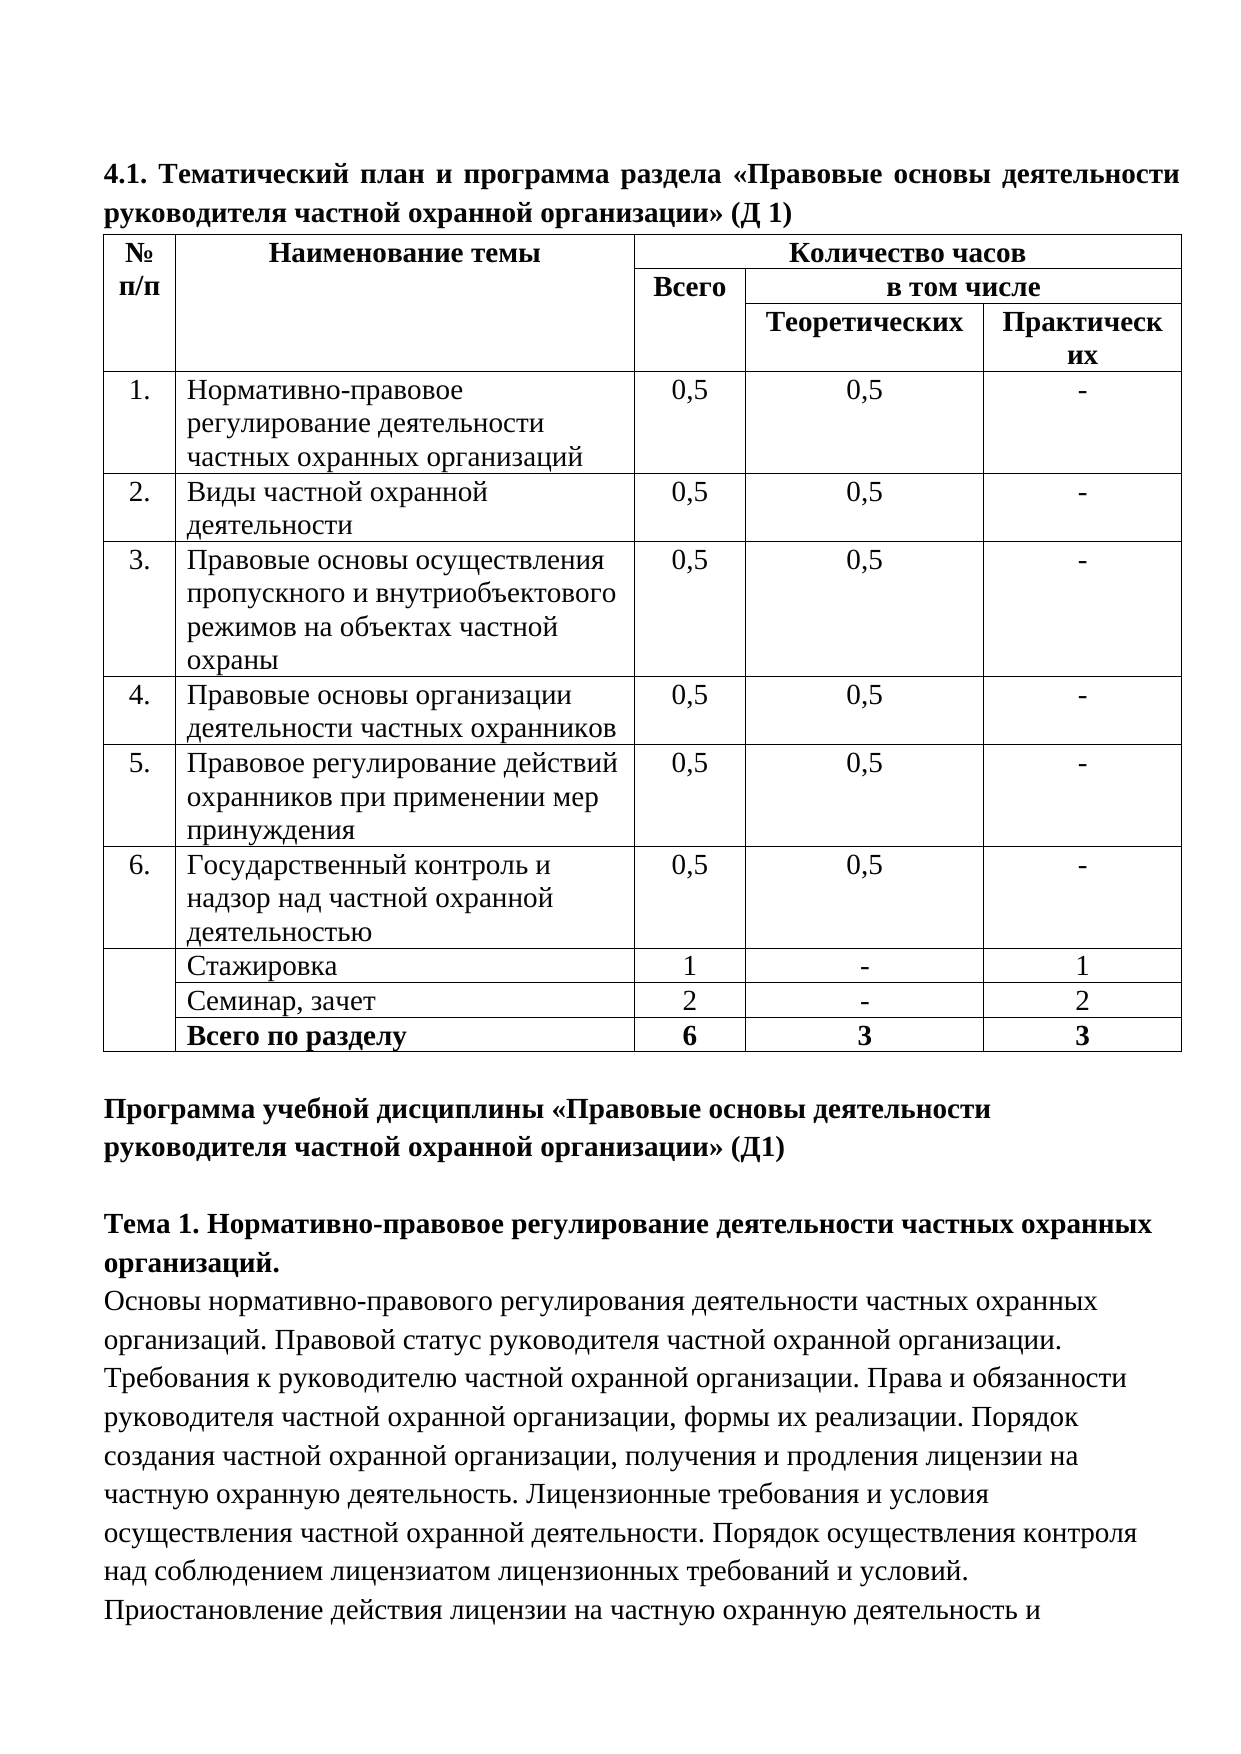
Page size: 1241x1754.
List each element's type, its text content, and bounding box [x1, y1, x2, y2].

table_cell Правовые основы организации деятельности частных охранников [176, 677, 634, 744]
table_header № п/п [104, 235, 175, 371]
table_cell 1 [984, 949, 1181, 982]
table_cell 4. [104, 677, 175, 744]
table_header Количество часов [635, 235, 1181, 268]
table_cell - [746, 983, 983, 1017]
table_cell - [984, 677, 1181, 744]
table_cell Всего по разделу [176, 1018, 634, 1051]
table_cell Правовые основы осуществления пропускного и внутриобъектового режимов на объектах частной охраны [176, 542, 634, 676]
table_cell 6. [104, 847, 175, 947]
table_cell Практических [984, 304, 1181, 371]
table_cell в том числе [746, 269, 1181, 303]
table_cell 0,5 [635, 745, 745, 846]
table_cell 0,5 [746, 372, 983, 473]
table_cell 0,5 [635, 677, 745, 744]
table_cell Теоретических [746, 304, 983, 371]
table_cell - [984, 372, 1181, 473]
text 4.1. Тематический план и программа раздела «Правовые основы деятельности руководителя частной охранной организации» (Д 1) [103, 157, 1181, 229]
table_cell 3 [984, 1018, 1181, 1051]
table_cell 2. [104, 474, 175, 541]
table_cell - [984, 745, 1181, 846]
table_cell Виды частной охранной деятельности [176, 474, 634, 541]
table_cell 0,5 [635, 372, 745, 473]
table_cell 0,5 [746, 677, 983, 744]
table_cell 0,5 [746, 745, 983, 846]
table_cell 0,5 [746, 847, 983, 947]
table_cell 0,5 [746, 542, 983, 676]
table_cell 2 [984, 983, 1181, 1017]
table_cell 0,5 [635, 847, 745, 947]
table_cell Правовое регулирование действий охранников при применении мер принуждения [176, 745, 634, 846]
table_cell 3 [746, 1018, 983, 1051]
table_cell Стажировка [176, 949, 634, 982]
table_cell 1 [635, 949, 745, 982]
table_cell Всего [635, 269, 745, 371]
table_cell 0,5 [635, 474, 745, 541]
table_cell 6 [635, 1018, 745, 1051]
table_cell 0,5 [746, 474, 983, 541]
table_cell 0,5 [635, 542, 745, 676]
text Тема 1. Нормативно-правовое регулирование деятельности частных охранных организаций. [103, 1206, 1181, 1278]
table_cell - [984, 542, 1181, 676]
table_cell - [984, 847, 1181, 947]
table_header Наименование темы [176, 235, 634, 371]
table_cell Государственный контроль и надзор над частной охранной деятельностью [176, 847, 634, 947]
table_cell - [984, 474, 1181, 541]
table_cell 5. [104, 745, 175, 846]
table_cell Семинар, зачет [176, 983, 634, 1017]
table_cell [104, 949, 175, 1051]
table_cell 3. [104, 542, 175, 676]
table_cell - [746, 949, 983, 982]
table_cell Нормативно-правовое регулирование деятельности частных охранных организаций [176, 372, 634, 473]
text Программа учебной дисциплины «Правовые основы деятельности руководителя частной охранной организации» (Д1) [103, 1091, 1181, 1163]
table_cell 2 [635, 983, 745, 1017]
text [103, 1283, 1181, 1625]
table_cell 1. [104, 372, 175, 473]
